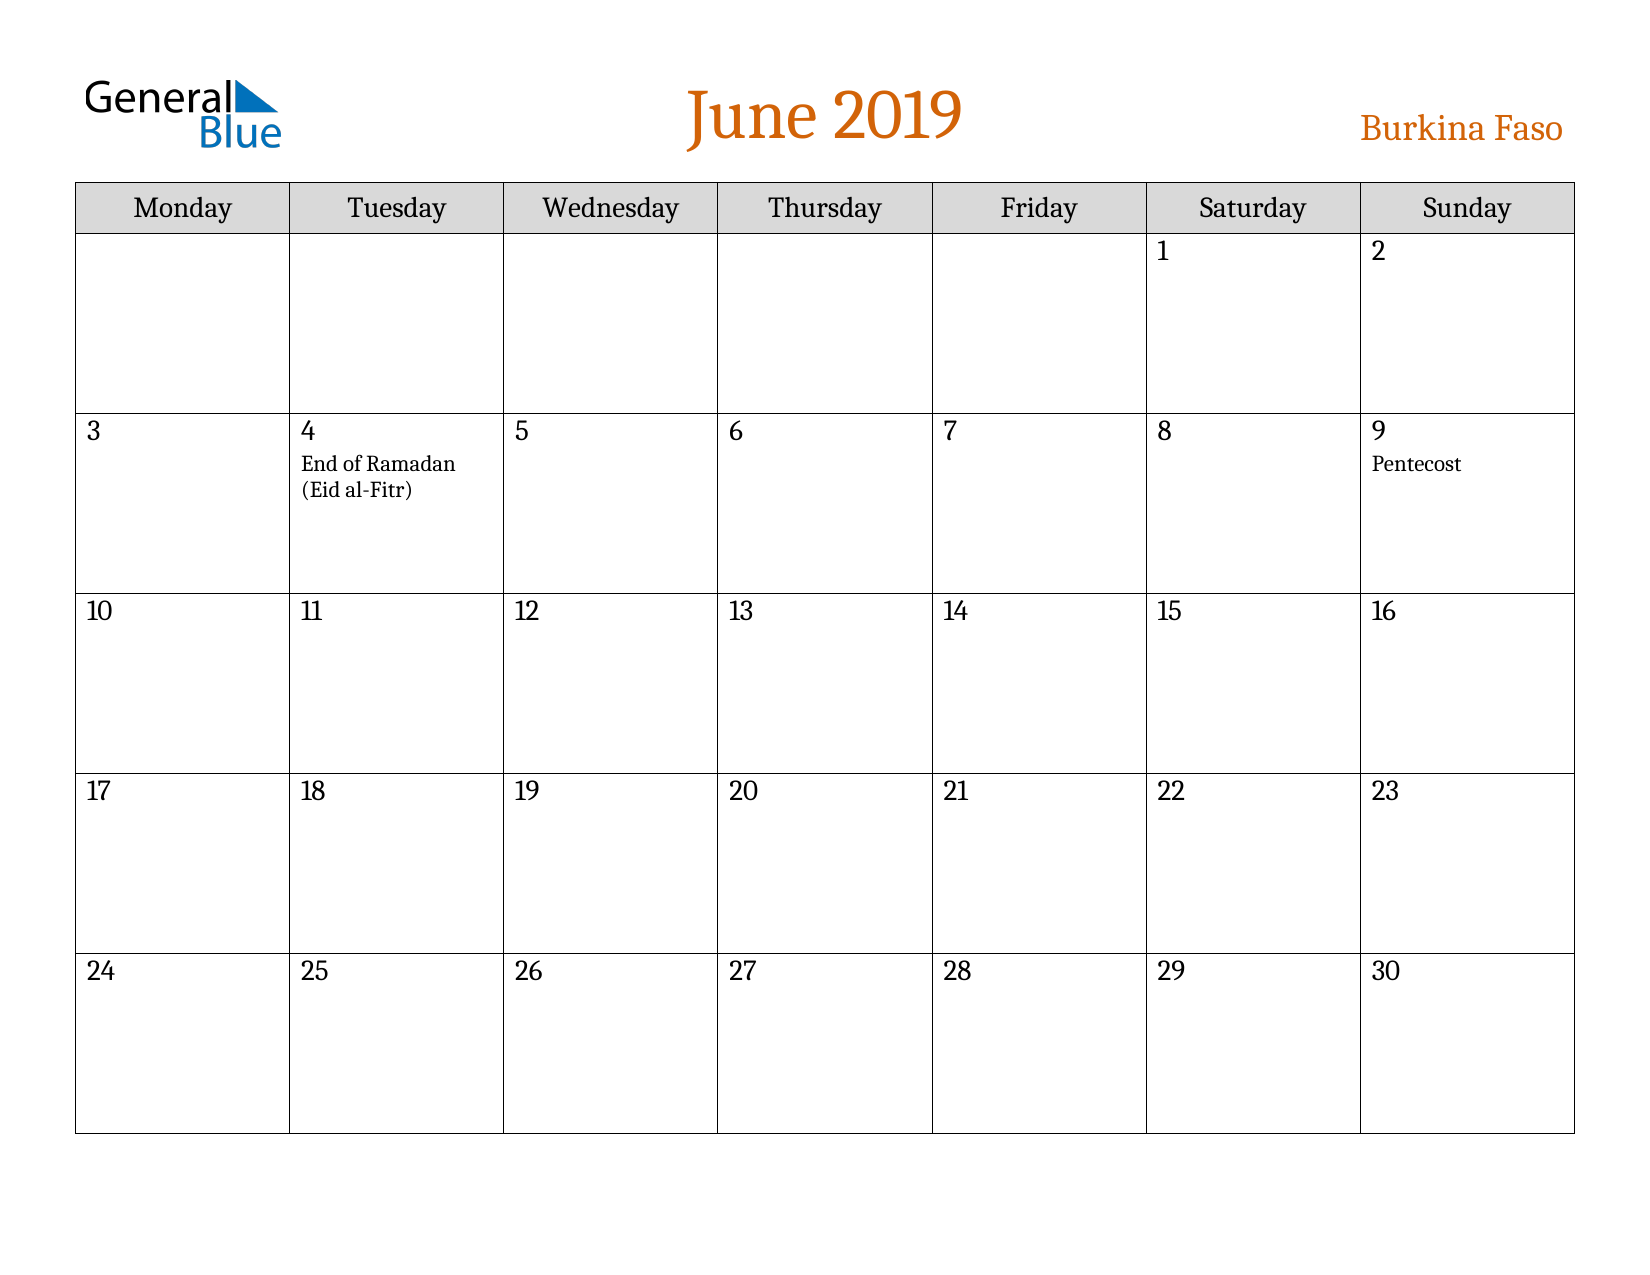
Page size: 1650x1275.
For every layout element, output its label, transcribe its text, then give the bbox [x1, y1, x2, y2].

table_cell [504, 450, 717, 593]
table_cell 18 [290, 774, 503, 810]
table_cell [1147, 990, 1360, 1133]
table_cell [290, 990, 503, 1133]
table_cell 27 [718, 954, 932, 990]
table_cell 9 [1361, 414, 1574, 450]
table_cell Wednesday [504, 183, 717, 233]
picture [86, 80, 281, 148]
table_cell 19 [504, 774, 717, 810]
table_cell Tuesday [290, 183, 503, 233]
table_cell 28 [933, 954, 1146, 990]
table_cell 1 [1147, 234, 1360, 270]
table_cell [718, 270, 932, 413]
table_cell Thursday [718, 183, 932, 233]
table_header Burkina Faso [1146, 75, 1574, 182]
table_header June 2019 [504, 75, 1146, 182]
table_cell [76, 234, 289, 270]
table_cell [1361, 630, 1574, 773]
table_cell [290, 234, 503, 270]
table_cell Pentecost [1361, 450, 1574, 593]
table_cell [504, 810, 717, 953]
table_cell [718, 450, 932, 593]
table_cell 14 [933, 594, 1146, 630]
table_cell [290, 810, 503, 953]
table_cell [1361, 810, 1574, 953]
table_cell [290, 270, 503, 413]
table_cell 23 [1361, 774, 1574, 810]
table_cell [76, 630, 289, 773]
table_cell 24 [76, 954, 289, 990]
table_cell [76, 990, 289, 1133]
table_cell 17 [76, 774, 289, 810]
table_cell [1147, 630, 1360, 773]
table_cell [933, 810, 1146, 953]
table_cell 22 [1147, 774, 1360, 810]
table_cell [1147, 810, 1360, 953]
table_cell 2 [1361, 234, 1574, 270]
table_cell 4 [290, 414, 503, 450]
table_cell 20 [718, 774, 932, 810]
table_cell [290, 630, 503, 773]
table_cell [504, 234, 717, 270]
table_cell End of Ramadan (Eid al-Fitr) [290, 450, 503, 593]
table_cell Monday [76, 183, 289, 233]
table_cell 3 [76, 414, 289, 450]
table_cell 11 [290, 594, 503, 630]
table_cell [1361, 990, 1574, 1133]
table_cell 15 [1147, 594, 1360, 630]
table_cell [718, 630, 932, 773]
table_cell 6 [718, 414, 932, 450]
table_cell [1147, 270, 1360, 413]
table_cell 26 [504, 954, 717, 990]
table_cell 7 [933, 414, 1146, 450]
table_cell 8 [1147, 414, 1360, 450]
table_cell [933, 990, 1146, 1133]
table_cell [1147, 450, 1360, 593]
table_cell [718, 990, 932, 1133]
table_cell [504, 990, 717, 1133]
table_cell [1361, 270, 1574, 413]
table_cell [76, 810, 289, 953]
table_cell [933, 234, 1146, 270]
table_cell [933, 270, 1146, 413]
table_cell [718, 810, 932, 953]
table_cell [76, 270, 289, 413]
table_cell 30 [1361, 954, 1574, 990]
table_cell Saturday [1147, 183, 1360, 233]
table_cell [504, 270, 717, 413]
table_header [76, 75, 503, 182]
table_cell 10 [76, 594, 289, 630]
table_cell [76, 450, 289, 593]
table_cell 13 [718, 594, 932, 630]
table_cell 29 [1147, 954, 1360, 990]
table_cell [504, 630, 717, 773]
table_cell 25 [290, 954, 503, 990]
table_cell 12 [504, 594, 717, 630]
table_cell 21 [933, 774, 1146, 810]
table_cell [718, 234, 932, 270]
table_cell 5 [504, 414, 717, 450]
table_cell [933, 450, 1146, 593]
table_cell [933, 630, 1146, 773]
table_cell Friday [933, 183, 1146, 233]
table_cell Sunday [1361, 183, 1574, 233]
table_cell 16 [1361, 594, 1574, 630]
